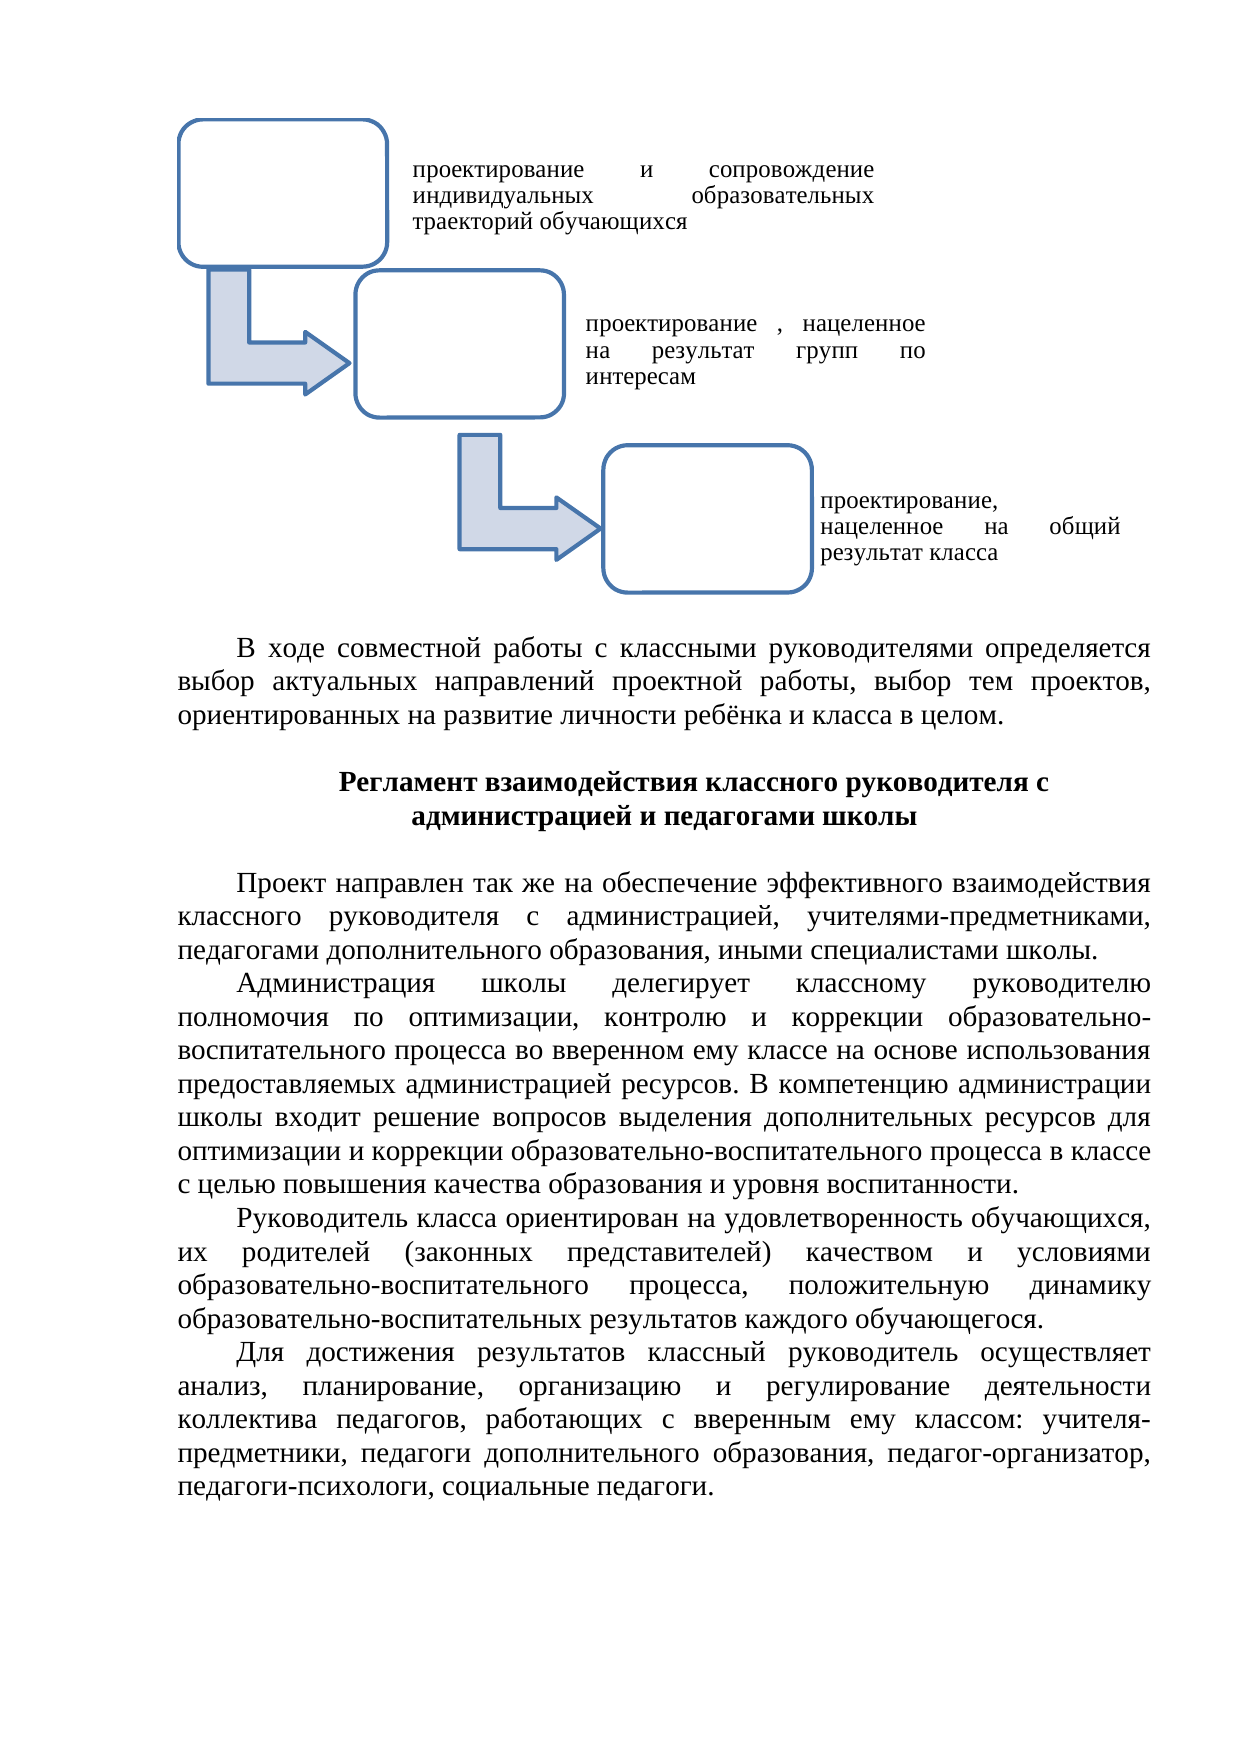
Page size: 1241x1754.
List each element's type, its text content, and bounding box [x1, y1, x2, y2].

text Для достижения результатов классный руководитель осуществляет анализ, планирование, организацию и регулирование деятельности коллектива педагогов, работающих с вверенным ему классом: учителя-предметники, педагоги дополнительного образования, педагог-организатор, педагоги-психологи, социальные педагоги. [177, 1334, 1152, 1502]
text В ходе совместной работы с классными руководителями определяется выбор актуальных направлений проектной работы, выбор тем проектов, ориентированных на развитие личности ребёнка и класса в целом. [177, 630, 1152, 731]
text Регламент взаимодействия классного руководителя с администрацией и педагогами школы [177, 764, 1152, 831]
text Администрация школы делегирует классному руководителю полномочия по оптимизации, контролю и коррекции образовательно-воспитательного процесса во вверенном ему классе на основе использования предоставляемых администрацией ресурсов. В компетенцию администрации школы входит решение вопросов выделения дополнительных ресурсов для оптимизации и коррекции образовательно-воспитательного процесса в классе с целью повышения качества образования и уровня воспитанности. [177, 965, 1152, 1200]
text Проект направлен так же на обеспечение эффективного взаимодействия классного руководителя с администрацией, учителями-предметниками, педагогами дополнительного образования, иными специалистами школы. [177, 865, 1152, 965]
text Руководитель класса ориентирован на удовлетворенность обучающихся, их родителей (законных представителей) качеством и условиями образовательно-воспитательного процесса, положительную динамику образовательно-воспитательных результатов каждого обучающегося. [177, 1200, 1152, 1334]
